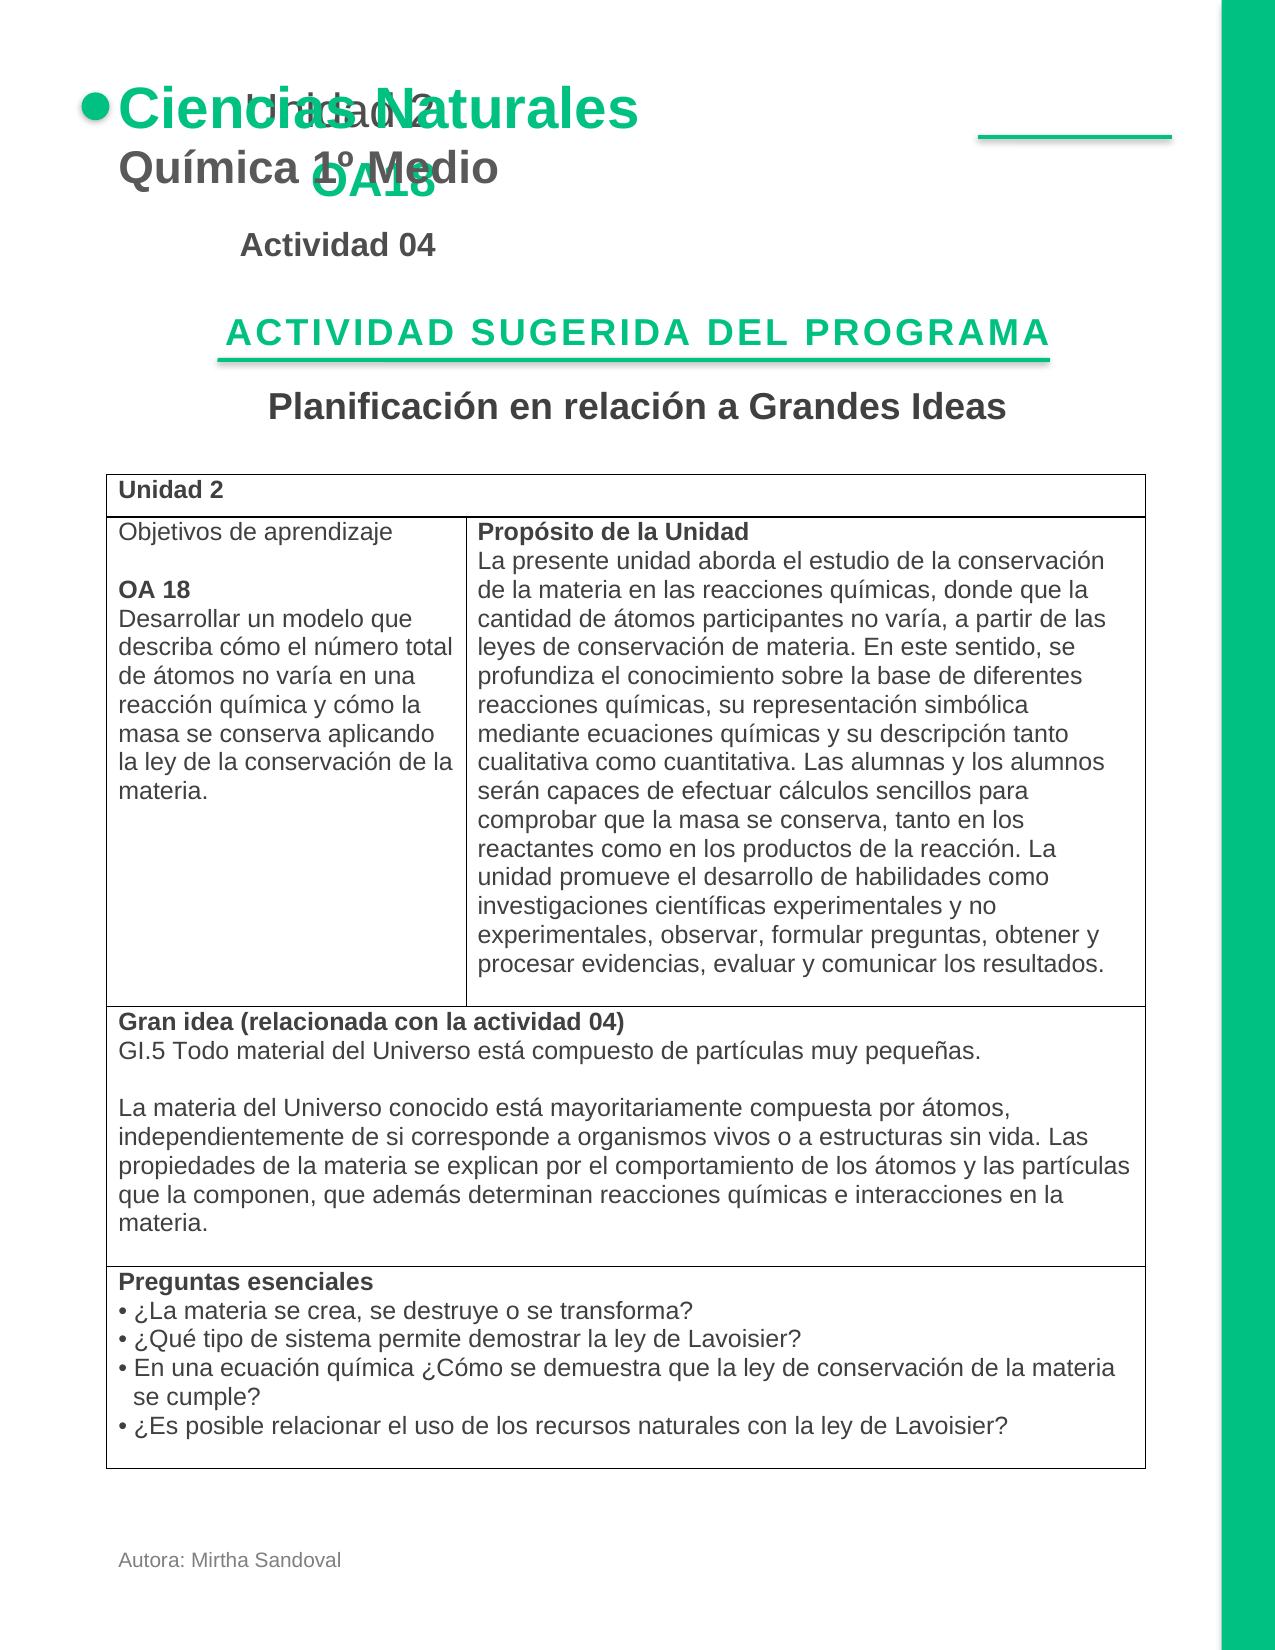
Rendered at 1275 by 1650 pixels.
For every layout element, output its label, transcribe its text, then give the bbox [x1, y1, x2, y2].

table_cell Preguntas esenciales • ¿La materia se crea, se destruye o se transforma? • ¿Qué tipo de sistema permite demostrar la ley de Lavoisier? • En una ecuación química ¿Cómo se demuestra que la ley de conservación de la materia se cumple? • ¿Es posible relacionar el uso de los recursos naturales con la ley de Lavoisier? [107, 1267, 1145, 1468]
table_cell Gran idea (relacionada con la actividad 04) GI.5 Todo material del Universo está compuesto de partículas muy pequeñas. La materia del Universo conocido está mayoritariamente compuesta por átomos, independientemente de si corresponde a organismos vivos o a estructuras sin vida. Las propiedades de la materia se explican por el comportamiento de los átomos y las partículas que la componen, que además determinan reacciones químicas e interacciones en la materia. [107, 1007, 1145, 1266]
table_cell Objetivos de aprendizaje OA 18 Desarrollar un modelo que describa cómo el número total de átomos no varía en una reacción química y cómo la masa se conserva aplicando la ley de la conservación de la materia. [107, 518, 466, 1006]
table_cell Propósito de la Unidad La presente unidad aborda el estudio de la conservación de la materia en las reacciones químicas, donde que la cantidad de átomos participantes no varía, a partir de las leyes de conservación de materia. En este sentido, se profundiza el conocimiento sobre la base de diferentes reacciones químicas, su representación simbólica mediante ecuaciones químicas y su descripción tanto cualitativa como cuantitativa. Las alumnas y los alumnos serán capaces de efectuar cálculos sencillos para comprobar que la masa se conserva, tanto en los reactantes como en los productos de la reacción. La unidad promueve el desarrollo de habilidades como investigaciones científicas experimentales y no experimentales, observar, formular preguntas, obtener y procesar evidencias, evaluar y comunicar los resultados. [467, 518, 1145, 1006]
table_header Unidad 2 [107, 475, 1145, 516]
text ACTIVIDAD SUGERIDA DEL PROGRAMA [118, 310, 1157, 353]
text Planificación en relación a Grandes Ideas [118, 384, 1157, 428]
